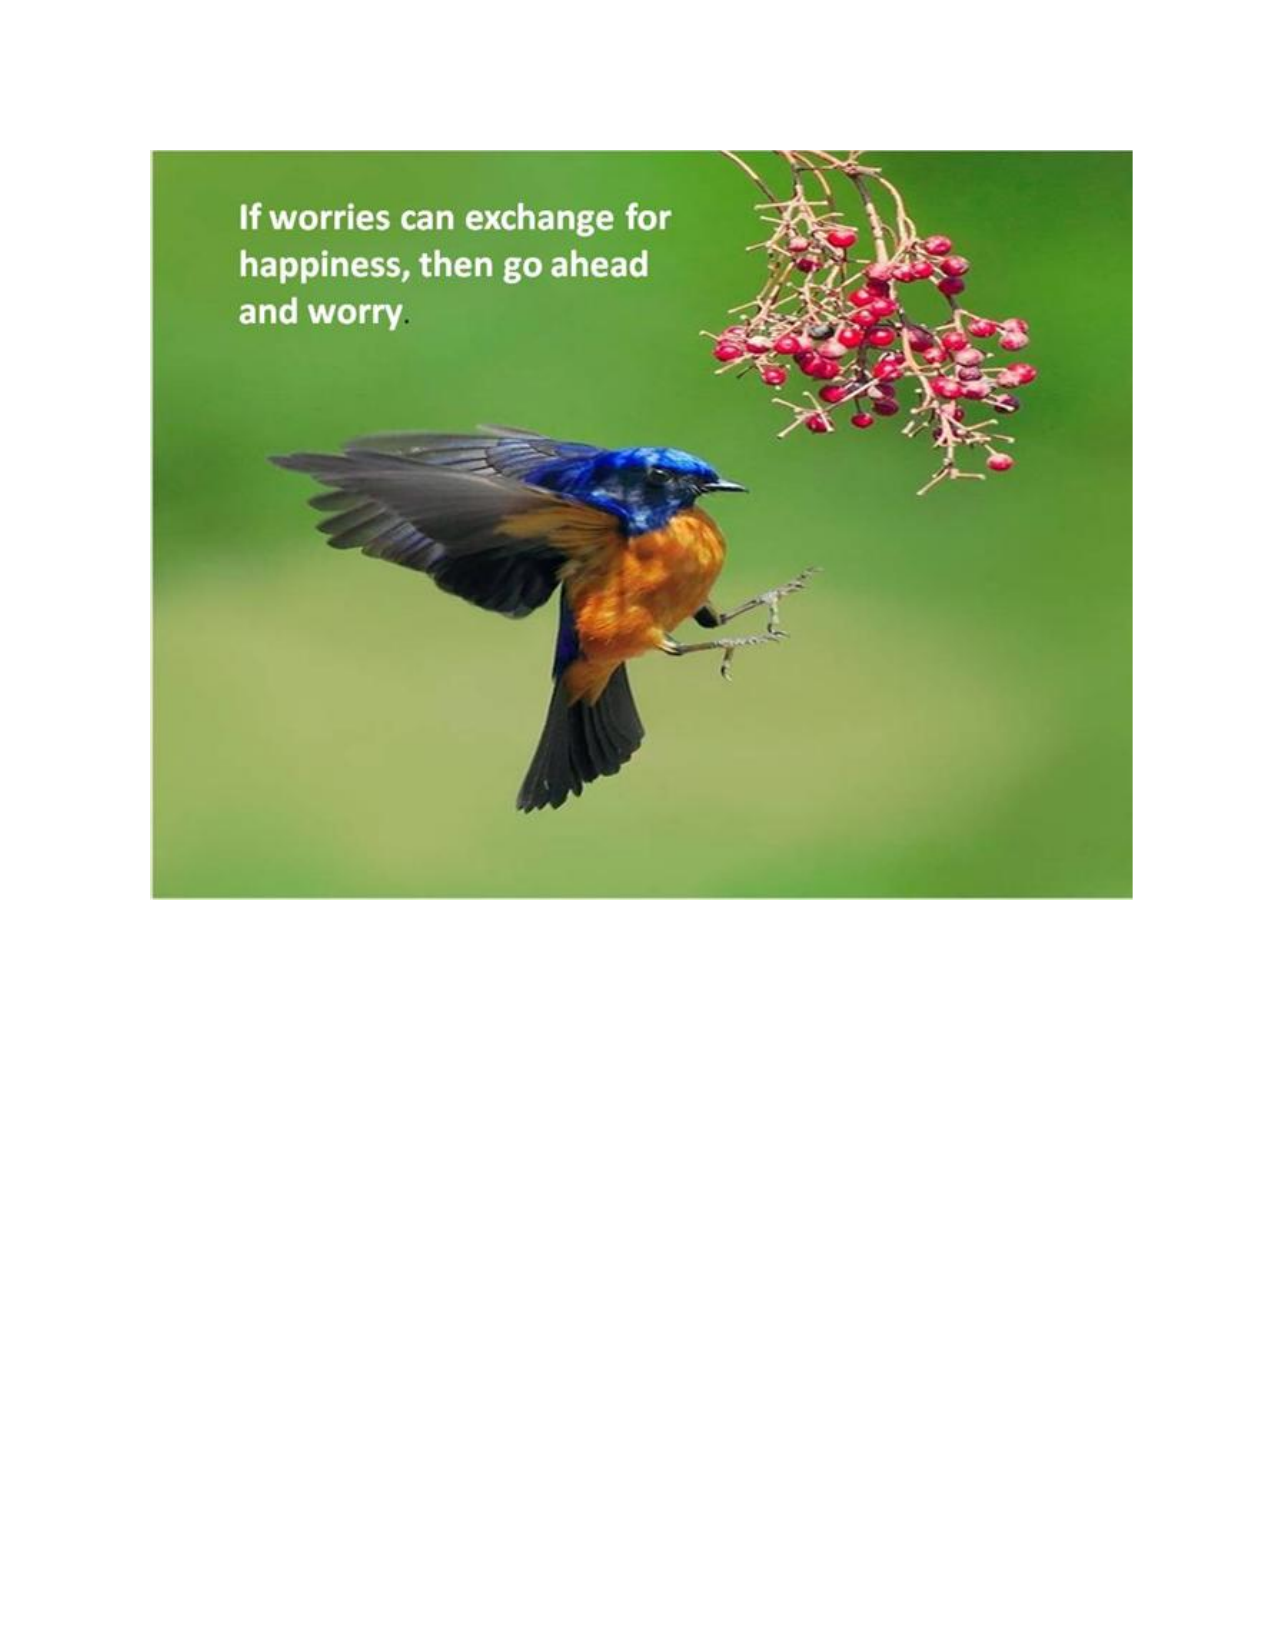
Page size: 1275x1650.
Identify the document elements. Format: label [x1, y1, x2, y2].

picture [150, 150, 1133, 900]
